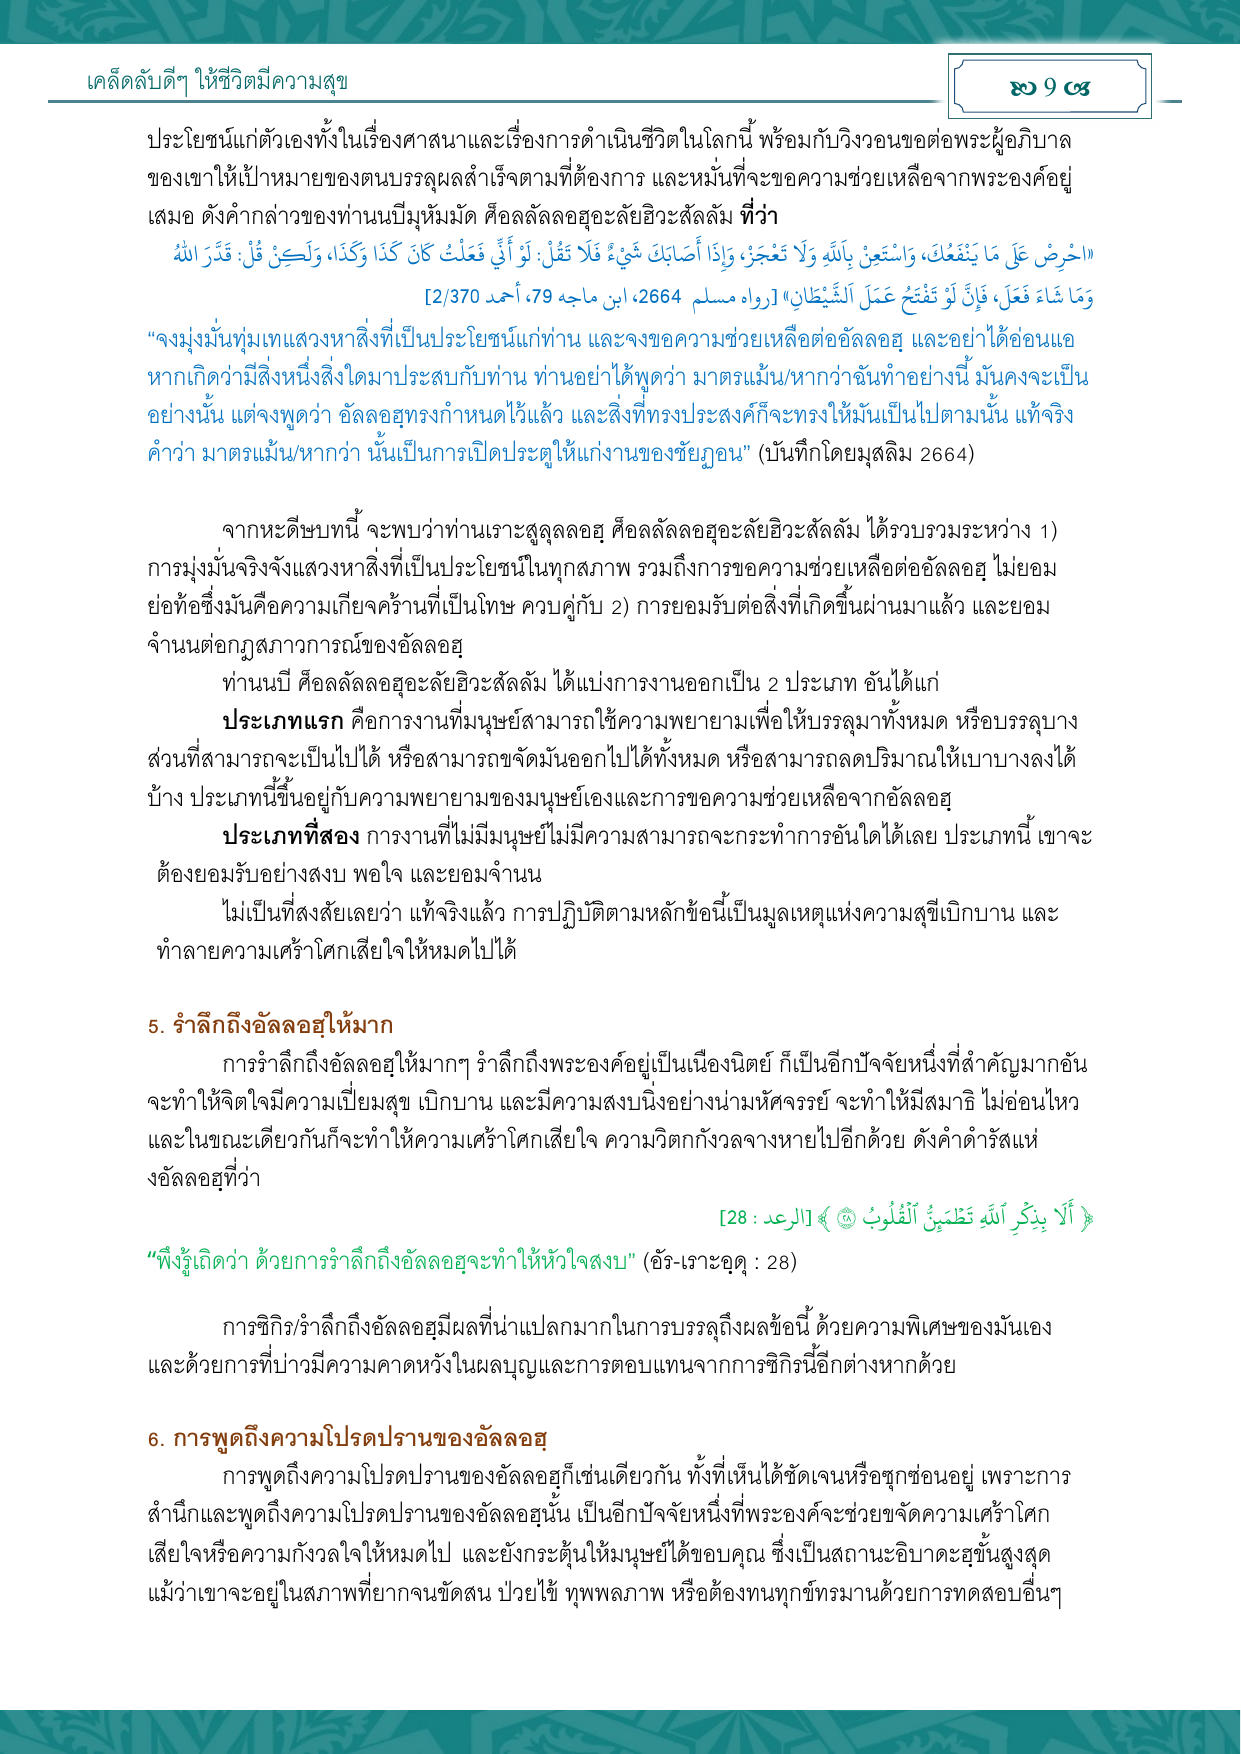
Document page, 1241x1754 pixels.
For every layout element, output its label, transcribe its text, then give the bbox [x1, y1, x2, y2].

text “พึงรู้เถิดว่า ด้วยการรำลึกถึงอัลลอฮฺจะทำให้หัวใจสงบ” (อัร-เราะอฺดุ : 28) [147, 1239, 1094, 1277]
text การรำลึกถึงอัลลอฮฺให้มากๆ รำลึกถึงพระองค์อยู่เป็นเนืองนิตย์ ก็เป็นอีกปัจจัยหนึ่งที่สำคัญมากอันจะทำให้จิตใจมีความเปี่ยมสุข เบิกบาน และมีความสงบนิ่งอย่างน่ามหัศจรรย์ จะทำให้มีสมาธิ ไม่อ่อนไหว และในขณะเดียวกันก็จะทำให้ความเศร้าโศกเสียใจ ความวิตกกังวลจางหายไปอีกด้วย ดังคำดำรัสแห่งอัลลอฮฺที่ว่า [147, 1042, 1093, 1195]
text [147, 1455, 1093, 1609]
text “จงมุ่งมั่นทุ่มเทแสวงหาสิ่งที่เป็นประโยชน์แก่ท่าน และจงขอความช่วยเหลือต่ออัลลอฮฺ และอย่าได้อ่อนแอ หากเกิดว่ามีสิ่งหนึ่งสิ่งใดมาประสบกับท่าน ท่านอย่าได้พูดว่า มาตรแม้น/หากว่าฉันทำอย่างนี้ มันคงจะเป็นอย่างนั้น แต่จงพูดว่า อัลลอฮฺทรงกำหนดไว้แล้ว และสิ่งที่ทรงประสงค์ก็จะทรงให้มันเป็นไปตามนั้น แท้จริงคำว่า มาตรแม้น/หากว่า นั้นเป็นการเปิดประตูให้แก่งานของชัยฏอน” นประโการเรหเเกหเรกหเรนรกหเรรรเกดหกรรเกเกหรเรรกหเรกหนนกหเสกเนรนยนทกเสกหนตเยนทเสกหเนจยยกสเกสหเนนยกผดนบกหเจ”(บันทึกโดยมุสลิม 2664) [147, 317, 1094, 470]
text 5. รำลึกถึงอัลลอฮฺให้มาก [147, 1006, 1093, 1042]
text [147, 118, 1093, 233]
text ไม่เป็นที่สงสัยเลยว่า แท้จริงแล้ว การปฏิบัติตามหลักข้อนี้เป็นมูลเหตุแห่งความสุขีเบิกบาน และทำลายความเศร้าโศกเสียใจให้หมดไปได้ [156, 891, 1093, 968]
text «احْرِصْ عَلَى مَا يَنْفَعُكَ، وَاسْتَعِنْ بِاَللَّهِ وَلَا تَعْجَزْ، وَإِذَا أَصَابَكَ شَيْءٌ فَلَا تَقُلْ: لَوْ أَنِّي فَعَلْتُ كَانَ كَذَا وَكَذَا، وَلَكِنْ قُلْ: قَدَّرَ اللهُ وَمَا شَاءَ فَعَلَ، فَإِنَّ لَوْ تَفْتَحُ عَمَلَ اَلشَّيْطَانِ» [رواه مسلم 2664، ابن ماجه 79، أحمد 2/370] [147, 233, 1094, 317]
text การซิกิร/รำลึกถึงอัลลอฮฺมีผลที่น่าแปลกมากในการบรรลุถึงผลข้อนี้ ด้วยความพิเศษของมันเอง และด้วยการที่บ่าวมีความคาดหวังในผลบุญและการตอบแทนจากการซิกิรนี้อีกต่างหากด้วย [147, 1306, 1094, 1382]
text ท่านนบี ศ็อลลัลลอฮุอะลัยฮิวะสัลลัม ได้แบ่งการงานออกเป็น 2 ประเภท อันได้แก่ [222, 661, 1093, 700]
text 6. การพูดถึงความโปรดปรานของอัลลอฮฺ [147, 1418, 1093, 1455]
picture [0, 0, 1240, 44]
text ประเภทแรก คือการงานที่มนุษย์สามารถใช้ความพยายามเพื่อให้บรรลุมาทั้งหมด หรือบรรลุบางส่วนที่สามารถจะเป็นไปได้ หรือสามารถขจัดมันออกไปได้ทั้งหมด หรือสามารถลดปริมาณให้เบาบางลงได้บ้าง ประเภทนี้ขึ้นอยู่กับความพยายามของมนุษย์เองและการขอความช่วยเหลือจากอัลลอฮฺ [147, 700, 1093, 814]
text จากหะดีษบทนี้ จะพบว่าท่านเราะสูลุลลอฮฺ ศ็อลลัลลอฮุอะลัยฮิวะสัลลัม ได้รวบรวมระหว่าง 1) การมุ่งมั่นจริงจังแสวงหาสิ่งที่เป็นประโยชน์ในทุกสภาพ รวมถึงการขอความช่วยเหลือต่ออัลลอฮฺ ไม่ยอมย่อท้อซึ่งมันคือความเกียจคร้านที่เป็นโทษ ควบคู่กับ 2) การยอมรับต่อสิ่งที่เกิดขึ้นผ่านมาแล้ว และยอมจำนนต่อกฎสภาวการณ์ของอัลลอฮฺ [147, 508, 1093, 661]
text ประเภทที่สอง การงานที่ไม่มีมนุษย์ไม่มีความสามารถจะกระทำการอันใดได้เลย ประเภทนี้ เขาจะต้องยอมรับอย่างสงบ พอใจ และยอมจำนน [156, 814, 1093, 891]
picture [0, 1710, 1241, 1754]
text ﴿ أَلَا بِذِكۡرِ ٱللَّهِ تَطۡمَئِنُّ ٱلۡقُلُوبُ ٢٨ ﴾ [الرعد : 28] [147, 1195, 1094, 1239]
